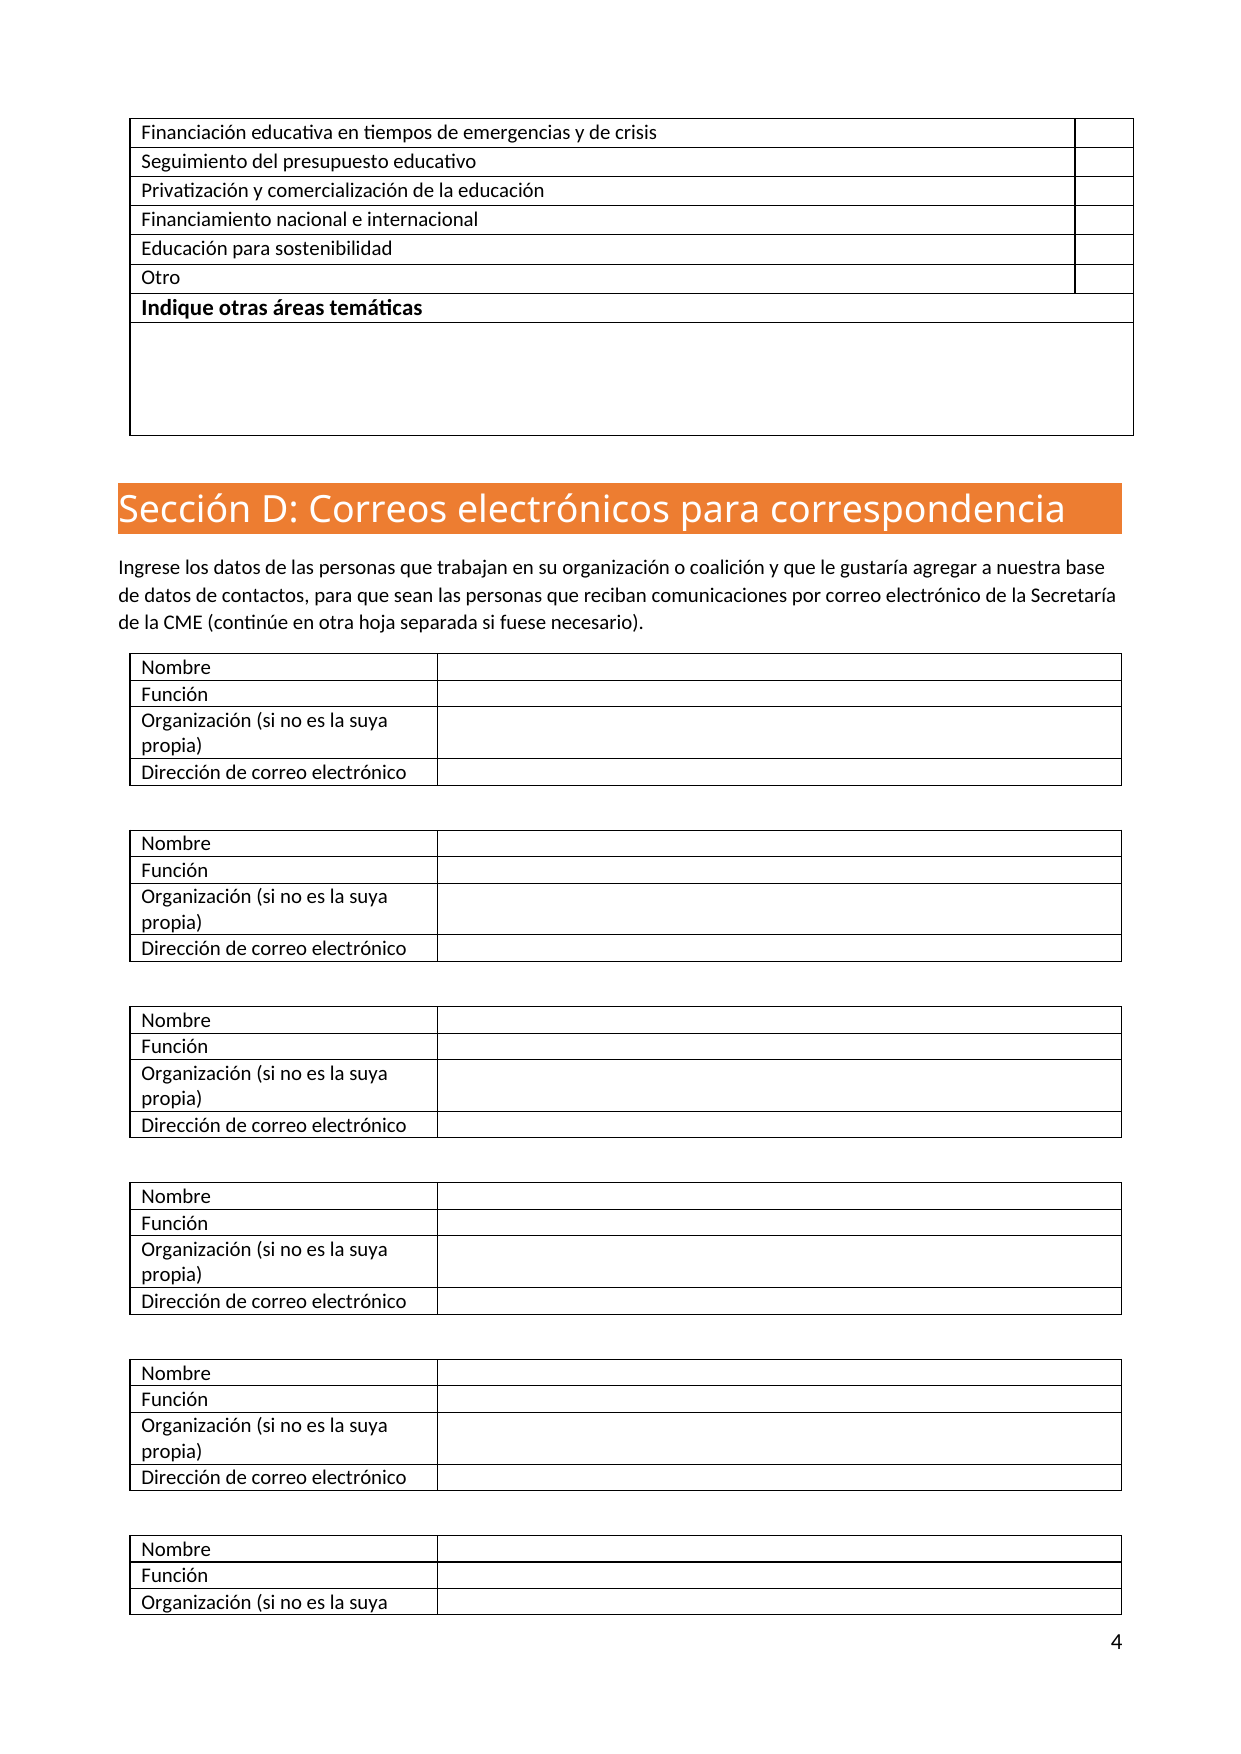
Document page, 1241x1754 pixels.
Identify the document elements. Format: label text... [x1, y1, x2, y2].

table_cell [1076, 119, 1133, 147]
table_cell Organización (si no es la suya propia) [131, 884, 437, 934]
table_header Nombre [131, 1360, 437, 1385]
table_header [438, 1183, 1121, 1209]
table_cell [438, 1589, 1121, 1614]
table_header [438, 1536, 1121, 1561]
table_cell [438, 1112, 1121, 1137]
table_header Nombre [131, 831, 437, 856]
table_cell [438, 1288, 1121, 1313]
table_cell [438, 681, 1121, 706]
table_cell Dirección de correo electrónico [131, 935, 437, 961]
table_cell Función [131, 1563, 437, 1588]
table_header Nombre [131, 654, 437, 680]
table_cell Función [131, 857, 437, 882]
table_cell Educación para sostenibilidad [131, 235, 1074, 263]
table_cell [438, 935, 1121, 961]
table_cell [438, 1210, 1121, 1235]
table_header Nombre [131, 1536, 437, 1561]
table_cell [438, 1563, 1121, 1588]
table_header [438, 654, 1121, 680]
text Ingrese los datos de las personas que trabajan en su organización o coalición y que le gustaría agregar a nuestra base de datos de contactos, para que sean las personas que reciban comunicaciones por correo electrónico de la Secretaría de la CME (continúe en otra hoja separada si fuese necesario). [118, 554, 1122, 634]
table_cell Financiación educativa en tiempos de emergencias y de crisis [131, 119, 1074, 147]
table_cell [1076, 148, 1133, 176]
table_cell Función [131, 681, 437, 706]
table_cell Financiamiento nacional e internacional [131, 206, 1074, 234]
table_cell [1076, 265, 1133, 292]
table_cell Función [131, 1386, 437, 1412]
table_cell Otro [131, 265, 1074, 292]
table_cell Seguimiento del presupuesto educativo [131, 148, 1074, 176]
table_cell [131, 323, 1133, 435]
table_cell [438, 1236, 1121, 1287]
table_cell Organización (si no es la suya propia) [131, 1413, 437, 1463]
table_cell Función [131, 1034, 437, 1059]
table_cell [1076, 206, 1133, 234]
table_cell [438, 707, 1121, 758]
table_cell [131, 1589, 437, 1614]
table_cell Dirección de correo electrónico [131, 1465, 437, 1490]
table_cell Dirección de correo electrónico [131, 1112, 437, 1137]
table_header [438, 1360, 1121, 1385]
table_header Nombre [131, 1007, 437, 1032]
table_cell Organización (si no es la suya propia) [131, 707, 437, 758]
table_cell [438, 1060, 1121, 1111]
table_cell Función [131, 1210, 437, 1235]
text Sección D: Correos electrónicos para correspondencia [118, 483, 1122, 534]
table_header [438, 831, 1121, 856]
table_cell Privatización y comercialización de la educación [131, 177, 1074, 205]
table_cell Dirección de correo electrónico [131, 759, 437, 784]
table_cell Organización (si no es la suya propia) [131, 1060, 437, 1111]
table_cell [438, 1034, 1121, 1059]
table_cell [438, 857, 1121, 882]
table_cell [438, 1465, 1121, 1490]
table_cell [438, 1386, 1121, 1412]
table_header [438, 1007, 1121, 1032]
table_cell [438, 759, 1121, 784]
table_cell [1076, 177, 1133, 205]
table_header Nombre [131, 1183, 437, 1209]
table_cell Indique otras áreas temáticas [131, 294, 1133, 322]
table_cell Dirección de correo electrónico [131, 1288, 437, 1313]
table_cell Organización (si no es la suya propia) [131, 1236, 437, 1287]
table_cell [438, 1413, 1121, 1463]
table_cell [438, 884, 1121, 934]
table_cell [1076, 235, 1133, 263]
